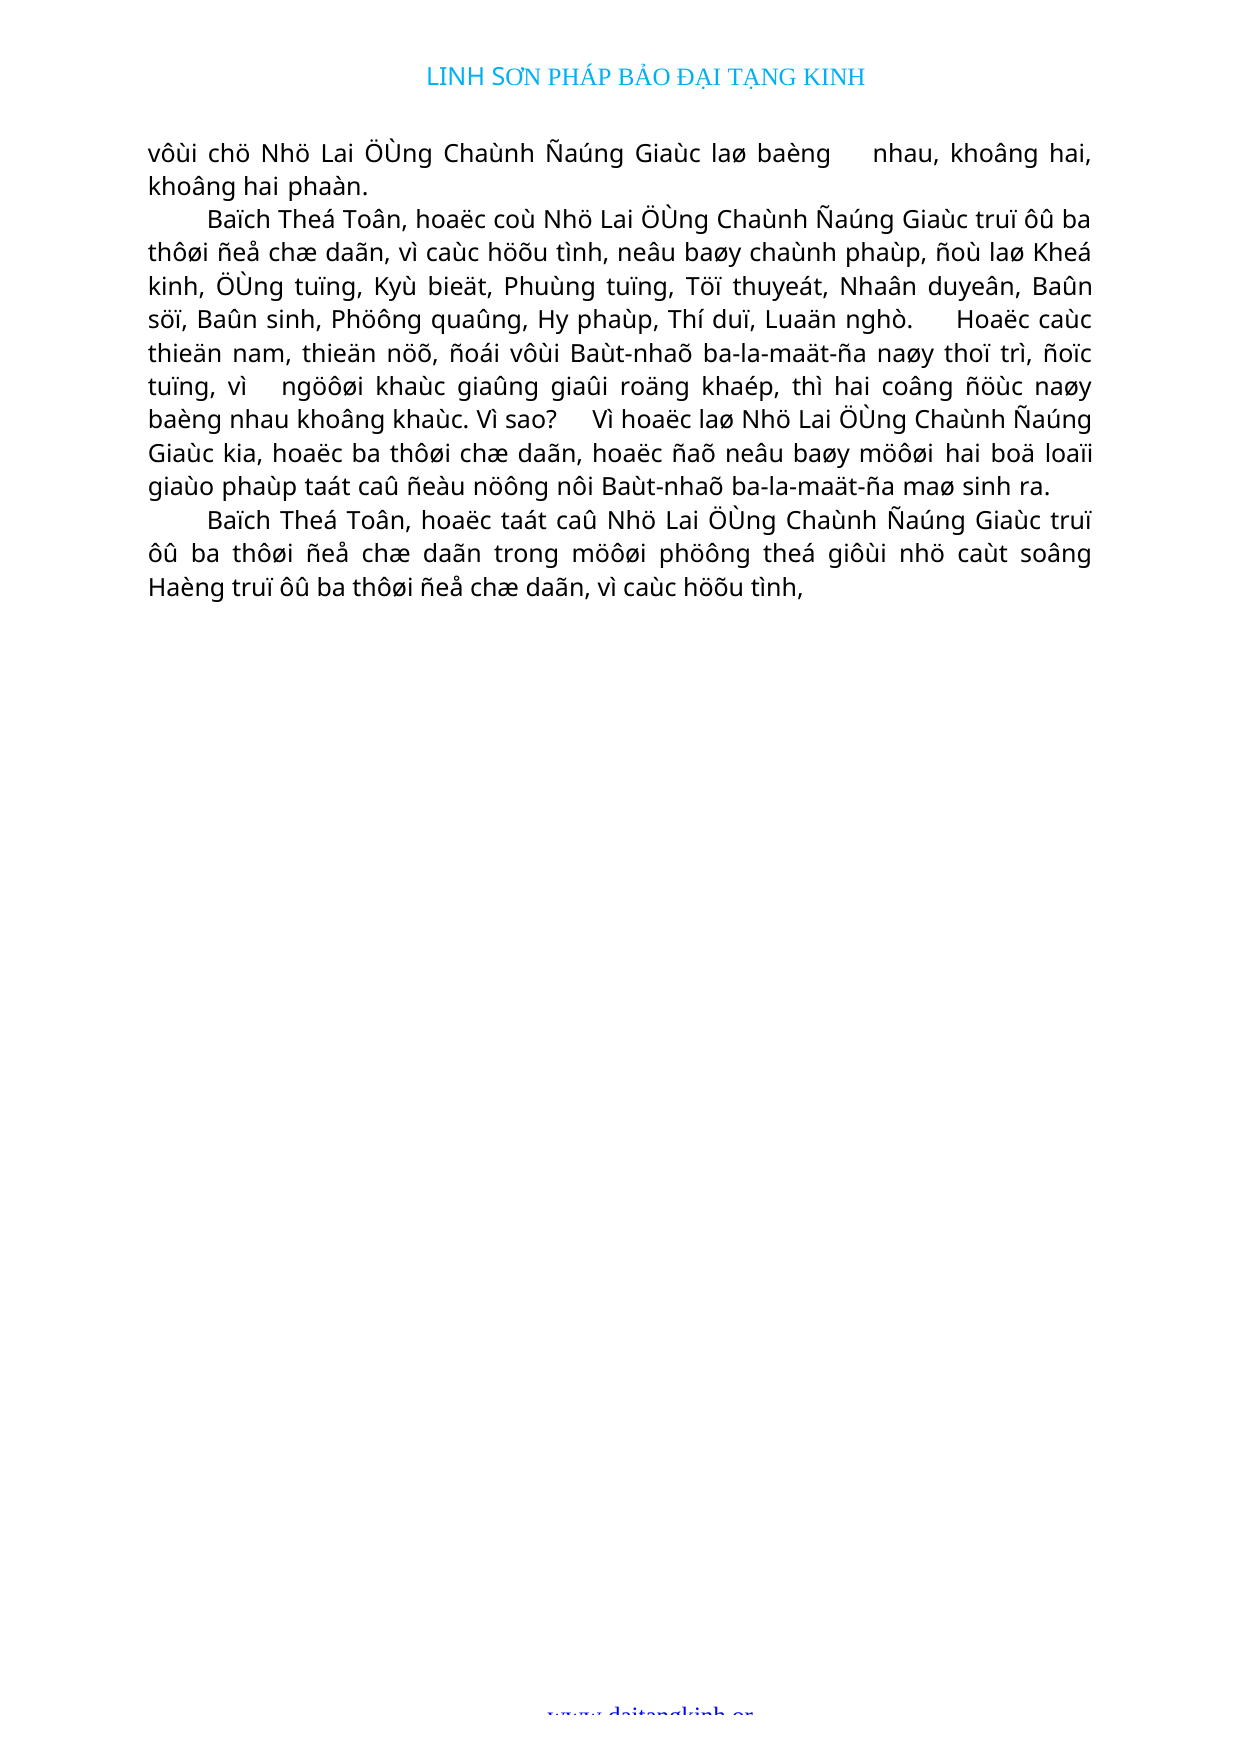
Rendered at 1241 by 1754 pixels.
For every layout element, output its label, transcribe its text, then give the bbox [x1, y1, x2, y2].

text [148, 135, 1093, 202]
text Baïch Theá Toân, hoaëc coù Nhö Lai ÖÙng Chaùnh Ñaúng Giaùc truï ôû ba thôøi ñeå chæ daãn, vì caùc höõu tình, neâu baøy chaùnh phaùp, ñoù laø Kheá kinh, ÖÙng tuïng, Kyù bieät, Phuùng tuïng, Töï thuyeát, Nhaân duyeân, Baûn söï, Baûn sinh, Phöông quaûng, Hy phaùp, Thí duï, Luaän nghò. Hoaëc caùc thieän nam, thieän nöõ, ñoái vôùi Baùt-nhaõ ba-la-maät-ña naøy thoï trì, ñoïc tuïng, vì ngöôøi khaùc giaûng giaûi roäng khaép, thì hai coâng ñöùc naøy baèng nhau khoâng khaùc. Vì sao? Vì hoaëc laø Nhö Lai ÖÙng Chaùnh Ñaúng Giaùc kia, hoaëc ba thôøi chæ daãn, hoaëc ñaõ neâu baøy möôøi hai boä loaïi giaùo phaùp taát caû ñeàu nöông nôi Baùt-nhaõ ba-la-maät-ña maø sinh ra. [148, 202, 1093, 503]
text Baïch Theá Toân, hoaëc taát caû Nhö Lai ÖÙng Chaùnh Ñaúng Giaùc truï ôû ba thôøi ñeå chæ daãn trong möôøi phöông theá giôùi nhö caùt soâng Haèng truï ôû ba thôøi ñeå chæ daãn, vì caùc höõu tình, [148, 503, 1093, 603]
